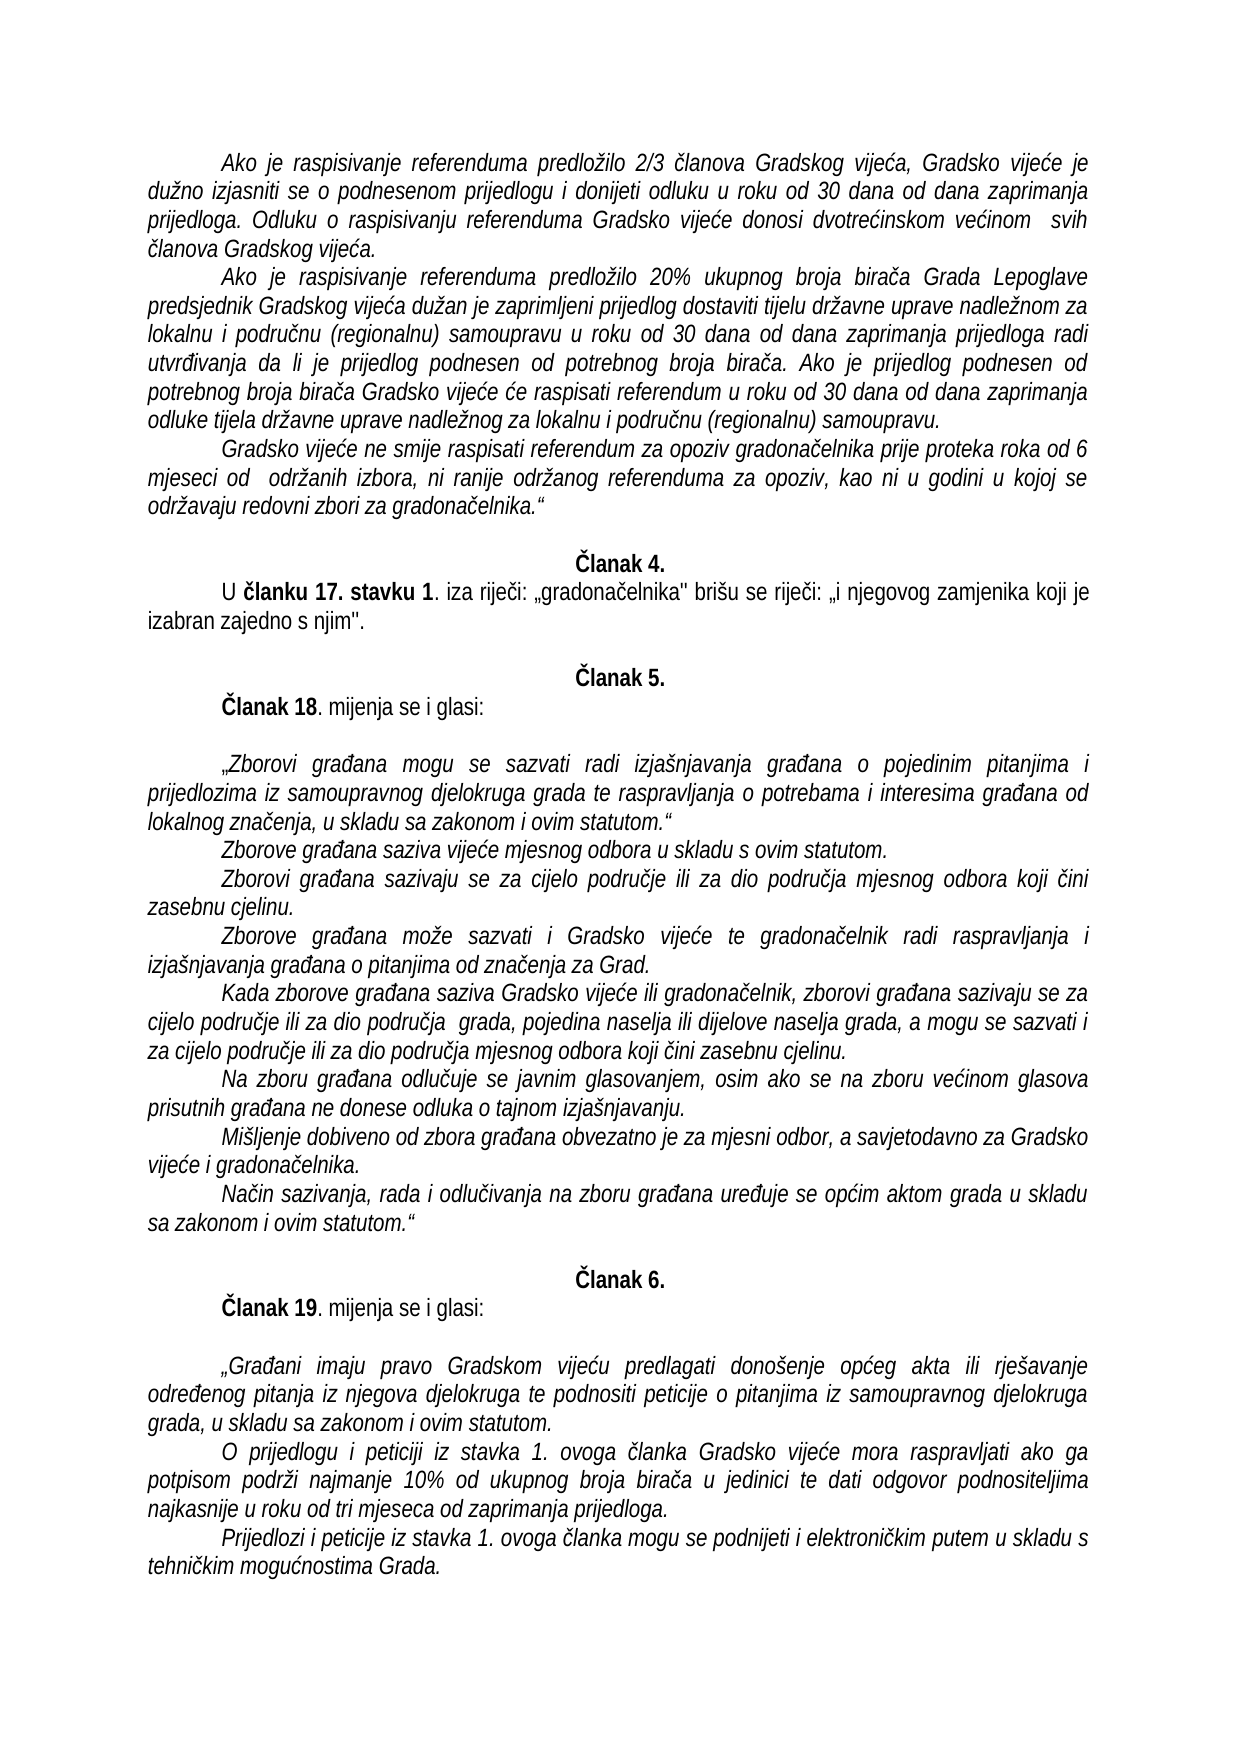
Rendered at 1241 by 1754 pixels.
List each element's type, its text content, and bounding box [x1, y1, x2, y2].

text O prijedlogu i peticiji iz stavka 1. ovoga članka Gradsko vijeće mora raspravljati ako ga potpisom podrži najmanje 10% od ukupnog broja birača u jedinici te dati odgovor podnositeljima najkasnije u roku od tri mjeseca od zaprimanja prijedloga. [148, 1437, 1093, 1523]
text Ako je raspisivanje referenduma predložilo 20% ukupnog broja birača Grada Lepoglave predsjednik Gradskog vijeća dužan je zaprimljeni prijedlog dostaviti tijelu državne uprave nadležnom za lokalnu i područnu (regionalnu) samoupravu u roku od 30 dana od dana zaprimanja prijedloga radi utvrđivanja da li je prijedlog podnesen od potrebnog broja birača. Ako je prijedlog podnesen od potrebnog broja birača Gradsko vijeće će raspisati referendum u roku od 30 dana od dana zaprimanja odluke tijela državne uprave nadležnog za lokalnu i područnu (regionalnu) samoupravu. [148, 262, 1093, 434]
text „Građani imaju pravo Gradskom vijeću predlagati donošenje općeg akta ili rješavanje određenog pitanja iz njegova djelokruga te podnositi peticije o pitanjima iz samoupravnog djelokruga grada, u skladu sa zakonom i ovim statutom. [148, 1351, 1093, 1437]
text U članku 17. stavku 1. iza riječi: „gradonačelnika'' brišu se riječi: „i njegovog zamjenika koji je izabran zajedno s njim''. [148, 577, 1093, 634]
text Zborovi građana sazivaju se za cijelo područje ili za dio područja mjesnog odbora koji čini zasebnu cjelinu. [148, 864, 1093, 921]
text „Zborovi građana mogu se sazvati radi izjašnjavanja građana o pojedinim pitanjima i prijedlozima iz samoupravnog djelokruga grada te raspravljanja o potrebama i interesima građana od lokalnog značenja, u skladu sa zakonom i ovim statutom.“ [148, 749, 1093, 835]
text Članak 5. [148, 663, 1093, 692]
text Zborove građana može sazvati i Gradsko vijeće te gradonačelnik radi raspravljanja i izjašnjavanja građana o pitanjima od značenja za Grad. [148, 921, 1093, 978]
text Članak 4. [148, 549, 1093, 577]
text Ako je raspisivanje referenduma predložilo 2/3 članova Gradskog vijeća, Gradsko vijeće je dužno izjasniti se o podnesenom prijedlogu i donijeti odluku u roku od 30 dana od dana zaprimanja prijedloga. Odluku o raspisivanju referenduma Gradsko vijeće donosi dvotrećinskom većinom svih članova Gradskog vijeća. [148, 148, 1093, 262]
text Na zboru građana odlučuje se javnim glasovanjem, osim ako se na zboru većinom glasova prisutnih građana ne donese odluka o tajnom izjašnjavanju. [148, 1064, 1093, 1122]
text Zborove građana saziva vijeće mjesnog odbora u skladu s ovim statutom. [148, 835, 1093, 864]
text Članak 19. mijenja se i glasi: [148, 1293, 1093, 1322]
text Članak 18. mijenja se i glasi: [148, 692, 1093, 721]
text Članak 6. [148, 1265, 1093, 1293]
text Mišljenje dobiveno od zbora građana obvezatno je za mjesni odbor, a savjetodavno za Gradsko vijeće i gradonačelnika. [148, 1122, 1093, 1179]
text Prijedlozi i peticije iz stavka 1. ovoga članka mogu se podnijeti i elektroničkim putem u skladu s tehničkim mogućnostima Grada. [148, 1523, 1093, 1580]
text Način sazivanja, rada i odlučivanja na zboru građana uređuje se općim aktom grada u skladu sa zakonom i ovim statutom.“ [148, 1179, 1093, 1236]
text Kada zborove građana saziva Gradsko vijeće ili gradonačelnik, zborovi građana sazivaju se za cijelo područje ili za dio područja grada, pojedina naselja ili dijelove naselja grada, a mogu se sazvati i za cijelo područje ili za dio područja mjesnog odbora koji čini zasebnu cjelinu. [148, 978, 1093, 1064]
text Gradsko vijeće ne smije raspisati referendum za opoziv gradonačelnika prije proteka roka od 6 mjeseci od održanih izbora, ni ranije održanog referenduma za opoziv, kao ni u godini u kojoj se održavaju redovni zbori za gradonačelnika.“ [148, 434, 1093, 520]
